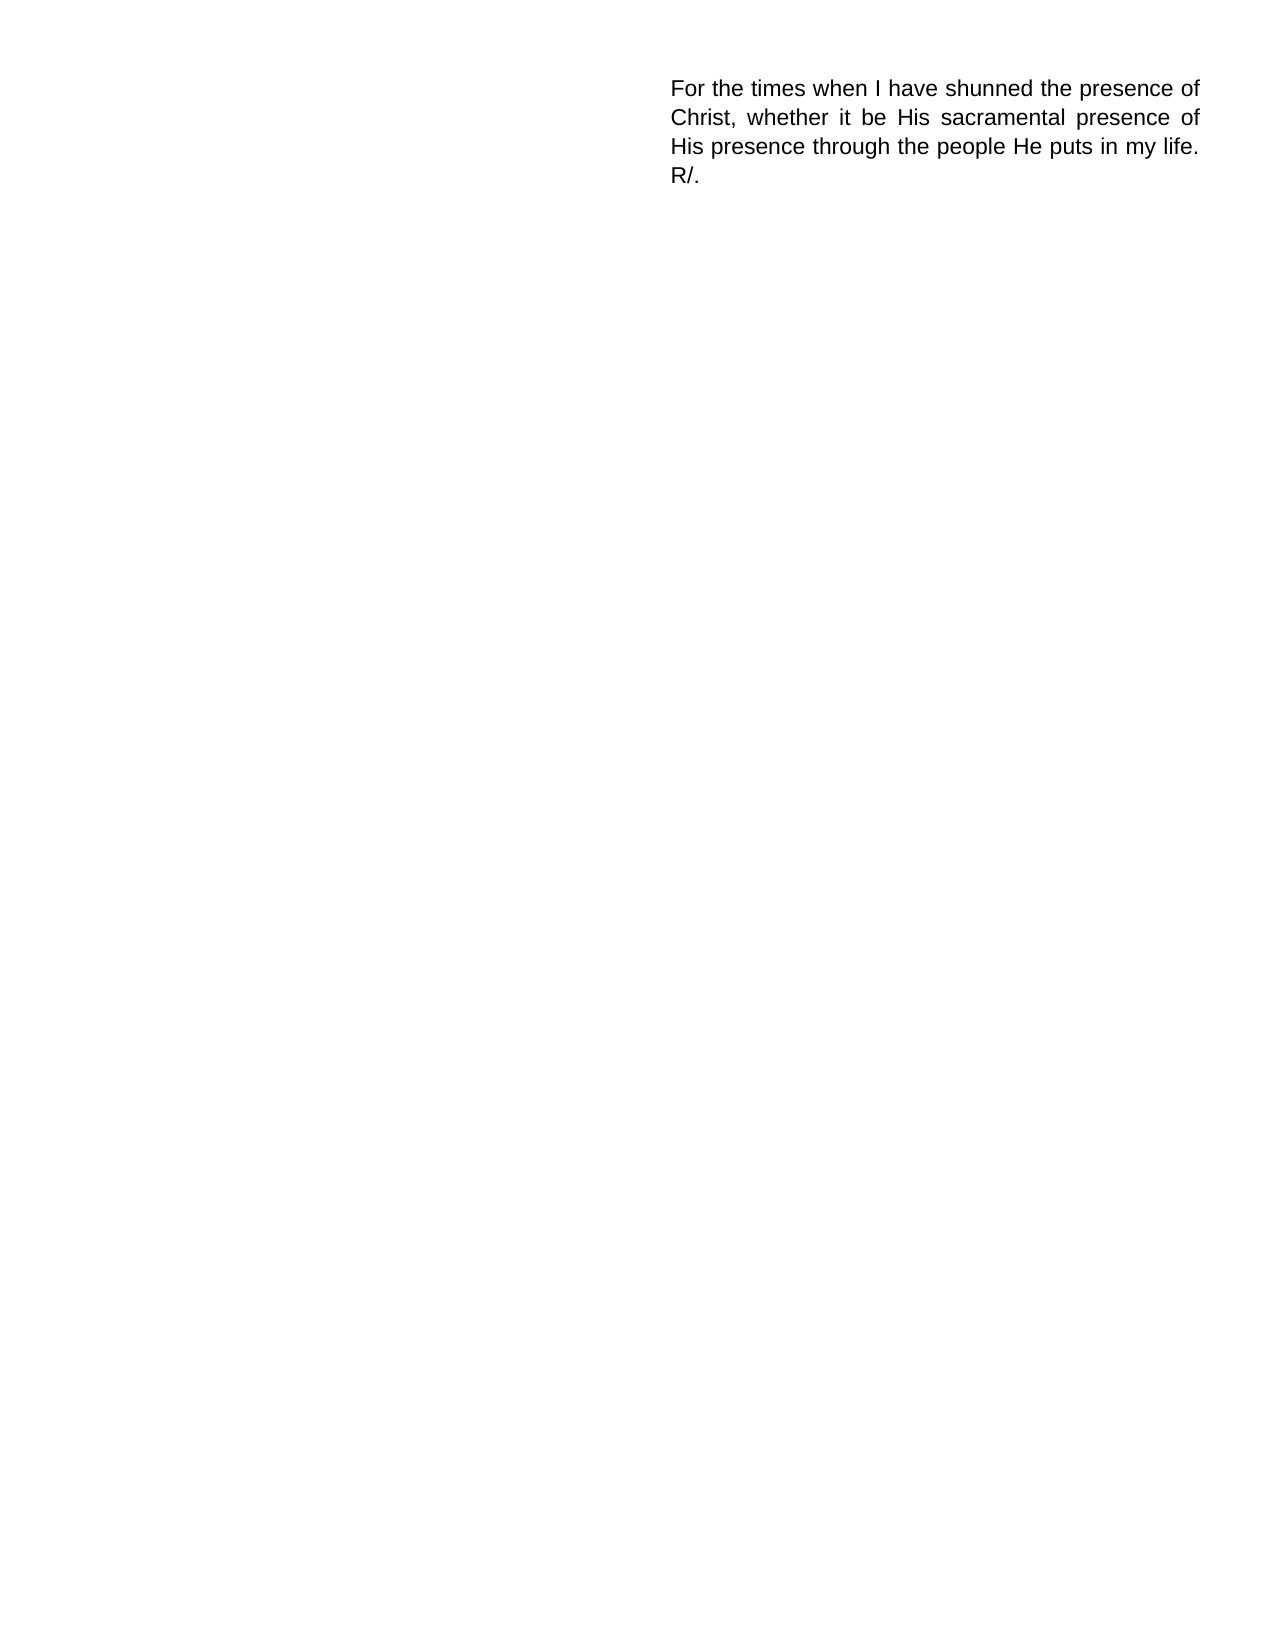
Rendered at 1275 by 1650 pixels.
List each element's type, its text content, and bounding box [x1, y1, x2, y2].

text For the times when I have shunned the presence of Christ, whether it be His sacramental presence of His presence through the people He puts in my life. R/. [670, 75, 1200, 188]
